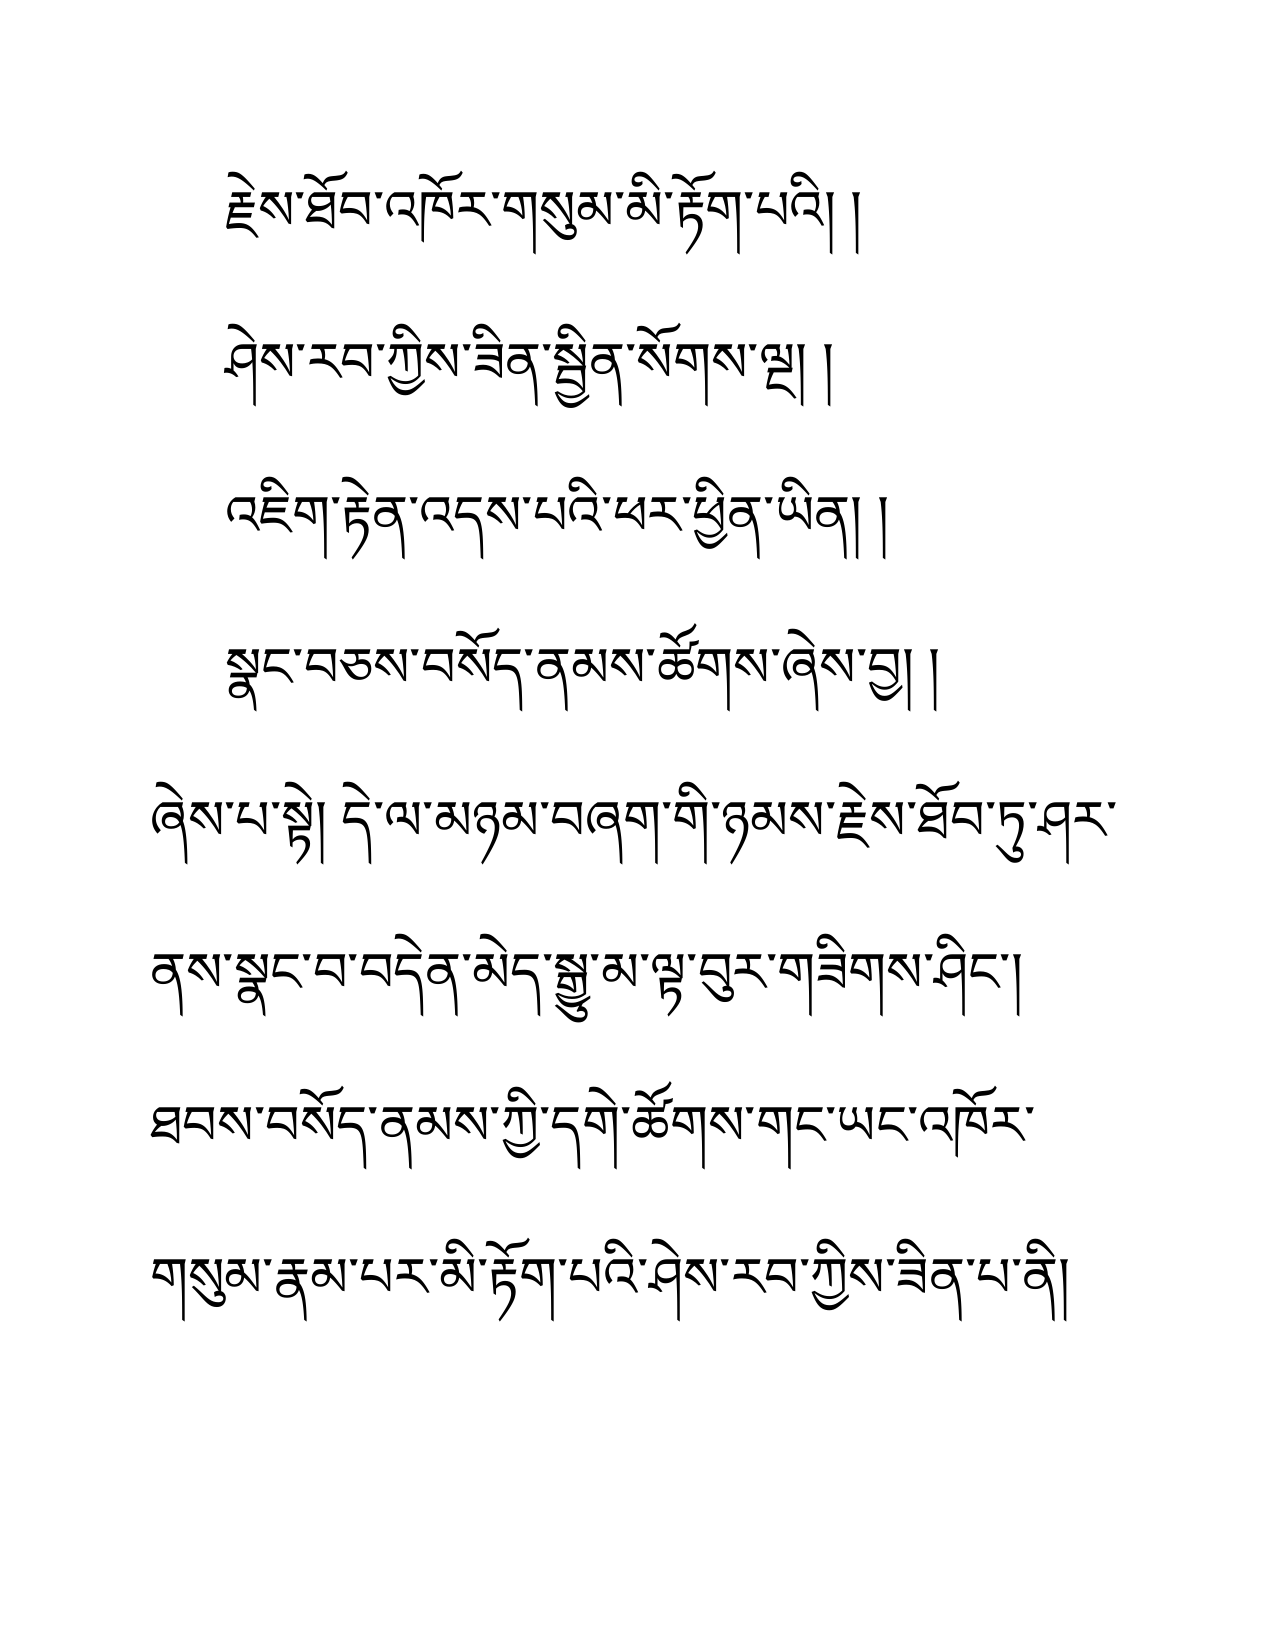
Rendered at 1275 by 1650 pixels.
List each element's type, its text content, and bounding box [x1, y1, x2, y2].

text རྗེས་ཐོབ་འཁོར་གསུམ་མི་རྟོག་པའི། ། [150, 150, 1125, 302]
text འཇིག་རྟེན་འདས་པའི་ཕར་ཕྱིན་ཡིན། ། [150, 455, 1125, 607]
text ཤེས་རབ་ཀྱིས་ཟིན་སྦྱིན་སོགས་ལྔ། ། [150, 302, 1125, 455]
text སྣང་བཅས་བསོད་ནམས་ཚོགས་ཞེས་བྱ། ། [150, 607, 1125, 760]
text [150, 760, 1125, 1370]
